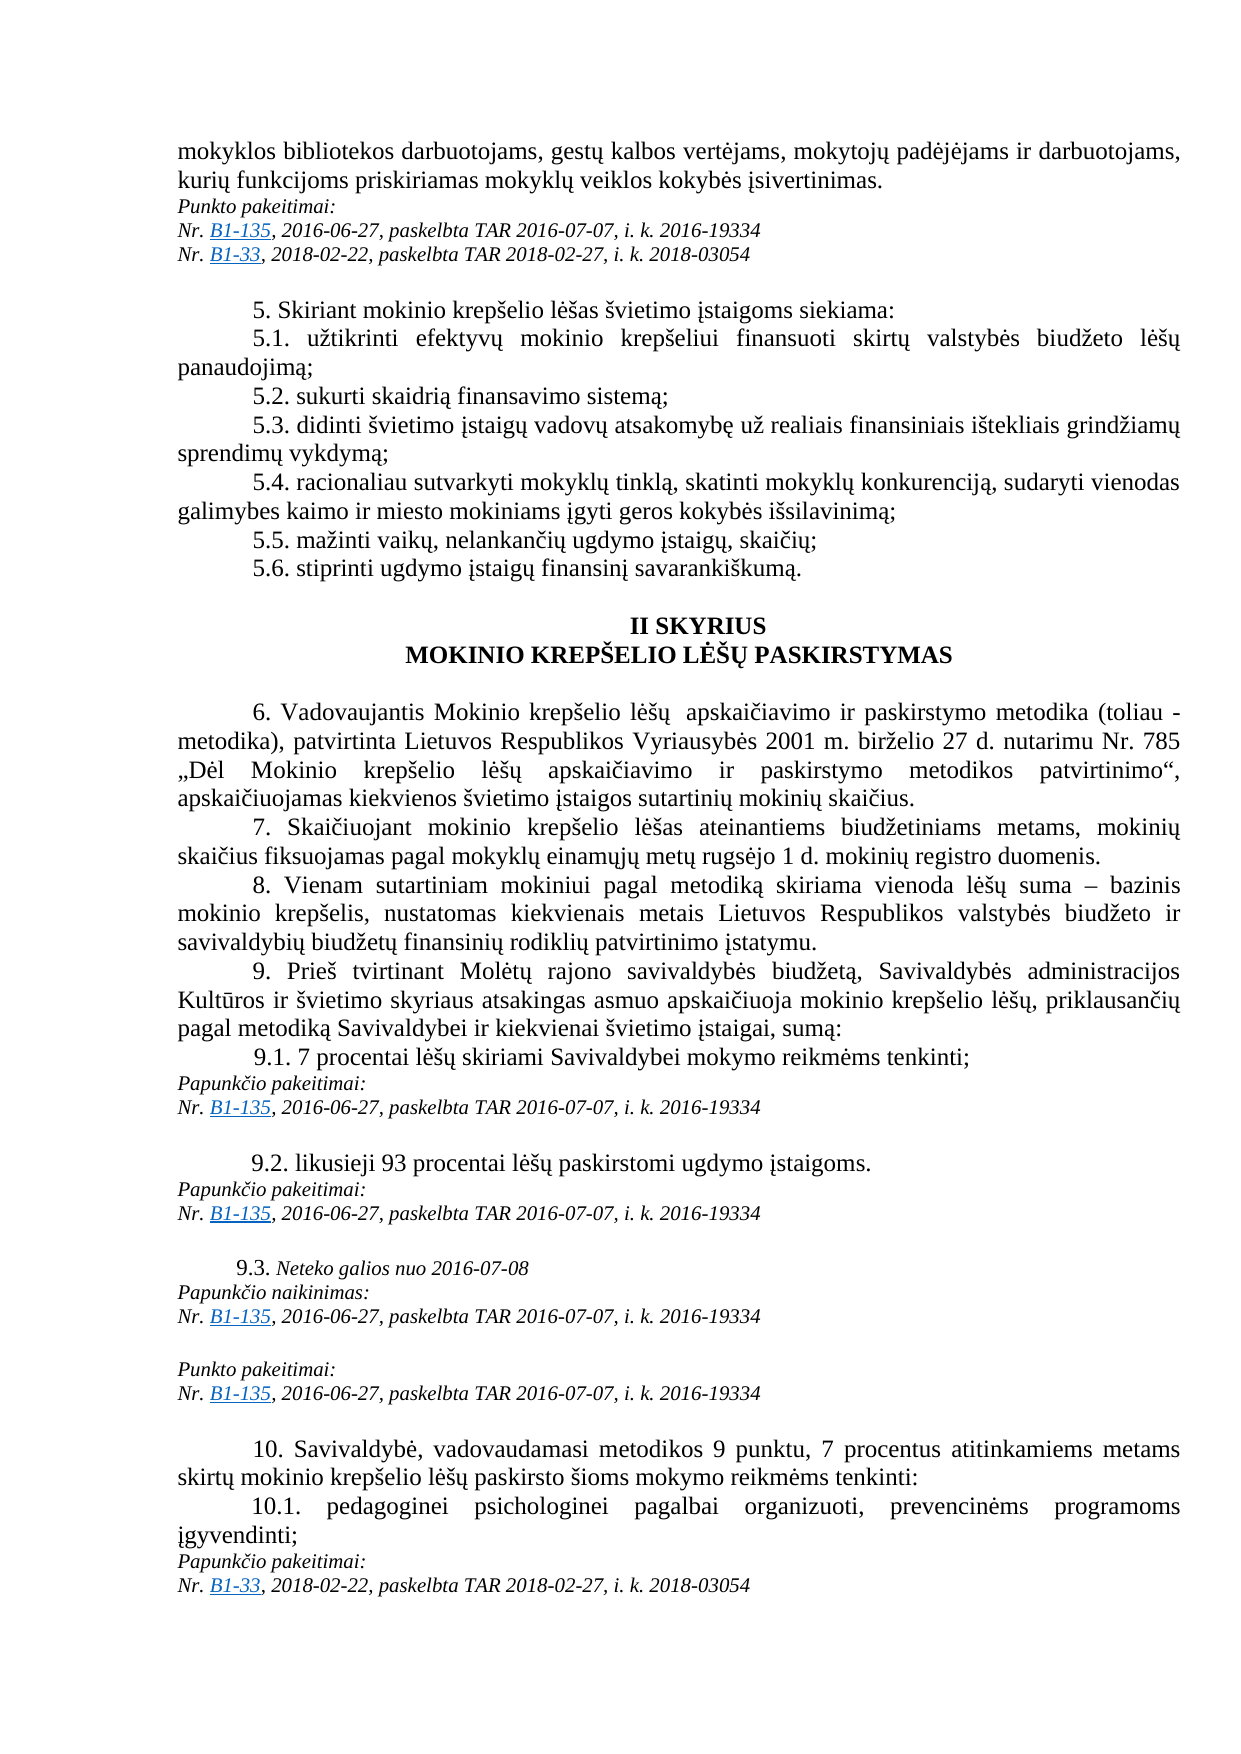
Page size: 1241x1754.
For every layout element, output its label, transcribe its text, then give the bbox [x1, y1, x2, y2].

text MOKINIO KREPŠELIO LĖŠŲ PASKIRSTYMAS [177, 640, 1181, 668]
text 9.3. Neteko galios nuo 2016-07-08 [177, 1253, 1181, 1280]
text 5.1. užtikrinti efektyvų mokinio krepšeliui finansuoti skirtų valstybės biudžeto lėšų panaudojimą; [177, 323, 1181, 381]
text 5. Skiriant mokinio krepšelio lėšas švietimo įstaigoms siekiama: [177, 295, 1181, 323]
text 5.3. didinti švietimo įstaigų vadovų atsakomybę už realiais finansiniais ištekliais grindžiamų sprendimų vykdymą; [177, 410, 1181, 467]
text Nr. B1-135, 2016-06-27, paskelbta TAR 2016-07-07, i. k. 2016-19334 [177, 1381, 1181, 1405]
text 9.2. likusieji 93 procentai lėšų paskirstomi ugdymo įstaigoms. [247, 1148, 1181, 1177]
text 7. Skaičiuojant mokinio krepšelio lėšas ateinantiems biudžetiniams metams, mokinių skaičius fiksuojamas pagal mokyklų einamųjų metų rugsėjo 1 d. mokinių registro duomenis. [177, 812, 1181, 870]
text 10. Savivaldybė, vadovaudamasi metodikos 9 punktu, 7 procentus atitinkamiems metams skirtų mokinio krepšelio lėšų paskirsto šioms mokymo reikmėms tenkinti: [177, 1434, 1181, 1491]
text 5.2. sukurti skaidrią finansavimo sistemą; [177, 381, 1181, 410]
text Papunkčio naikinimas: [177, 1280, 1181, 1304]
text 6. Vadovaujantis Mokinio krepšelio lėšų apskaičiavimo ir paskirstymo metodika (toliau -metodika), patvirtinta Lietuvos Respublikos Vyriausybės . birželio 27 d. nutarimu Nr. 785 „Dėl Mokinio krepšelio lėšų apskaičiavimo ir paskirstymo metodikos patvirtinimo“, apskaičiuojamas kiekvienos švietimo įstaigos sutartinių mokinių skaičius. [177, 697, 1181, 812]
text Papunkčio pakeitimai: [177, 1071, 1181, 1095]
text Nr. B1-135, 2016-06-27, paskelbta TAR 2016-07-07, i. k. 2016-19334 [177, 1201, 1181, 1225]
text 9.1. 7 procentai lėšų skiriami Savivaldybei mokymo reikmėms tenkinti; [247, 1042, 1181, 1071]
text Nr. B1-135, 2016-06-27, paskelbta TAR 2016-07-07, i. k. 2016-19334 [177, 1095, 1181, 1119]
text 10.1. pedagoginei psichologinei pagalbai organizuoti, prevencinėms programoms įgyvendinti; [177, 1491, 1181, 1549]
text Punkto pakeitimai: [177, 194, 1181, 218]
text Papunkčio pakeitimai: [177, 1177, 1181, 1201]
text 5.5. mažinti vaikų, nelankančių ugdymo įstaigų, skaičių; [177, 525, 1181, 553]
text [177, 136, 1181, 194]
text Nr. B1-135, 2016-06-27, paskelbta TAR 2016-07-07, i. k. 2016-19334 [177, 1304, 1181, 1328]
text Nr. B1-33, 2018-02-22, paskelbta TAR 2018-02-27, i. k. 2018-03054 [177, 1573, 1181, 1597]
text 8. Vienam sutartiniam mokiniui pagal metodiką skiriama vienoda lėšų suma – bazinis mokinio krepšelis, nustatomas kiekvienais metais Lietuvos Respublikos valstybės biudžeto ir savivaldybių biudžetų finansinių rodiklių patvirtinimo įstatymu. [177, 870, 1181, 956]
text 9. Prieš tvirtinant Molėtų rajono savivaldybės biudžetą, Savivaldybės administracijos Kultūros ir švietimo skyriaus atsakingas asmuo apskaičiuoja mokinio krepšelio lėšų, priklausančių pagal metodiką Savivaldybei ir kiekvienai švietimo įstaigai, sumą: [177, 956, 1181, 1042]
text Nr. B1-33, 2018-02-22, paskelbta TAR 2018-02-27, i. k. 2018-03054 [177, 242, 1181, 266]
text Punkto pakeitimai: [177, 1357, 1181, 1381]
text Nr. B1-135, 2016-06-27, paskelbta TAR 2016-07-07, i. k. 2016-19334 [177, 218, 1181, 242]
text Papunkčio pakeitimai: [177, 1549, 1181, 1573]
text 5.6. stiprinti ugdymo įstaigų finansinį savarankiškumą. [177, 553, 1181, 582]
text II SKYRIUS [215, 611, 1181, 640]
text 5.4. racionaliau sutvarkyti mokyklų tinklą, skatinti mokyklų konkurenciją, sudaryti vienodas galimybes kaimo ir miesto mokiniams įgyti geros kokybės išsilavinimą; [177, 467, 1181, 525]
